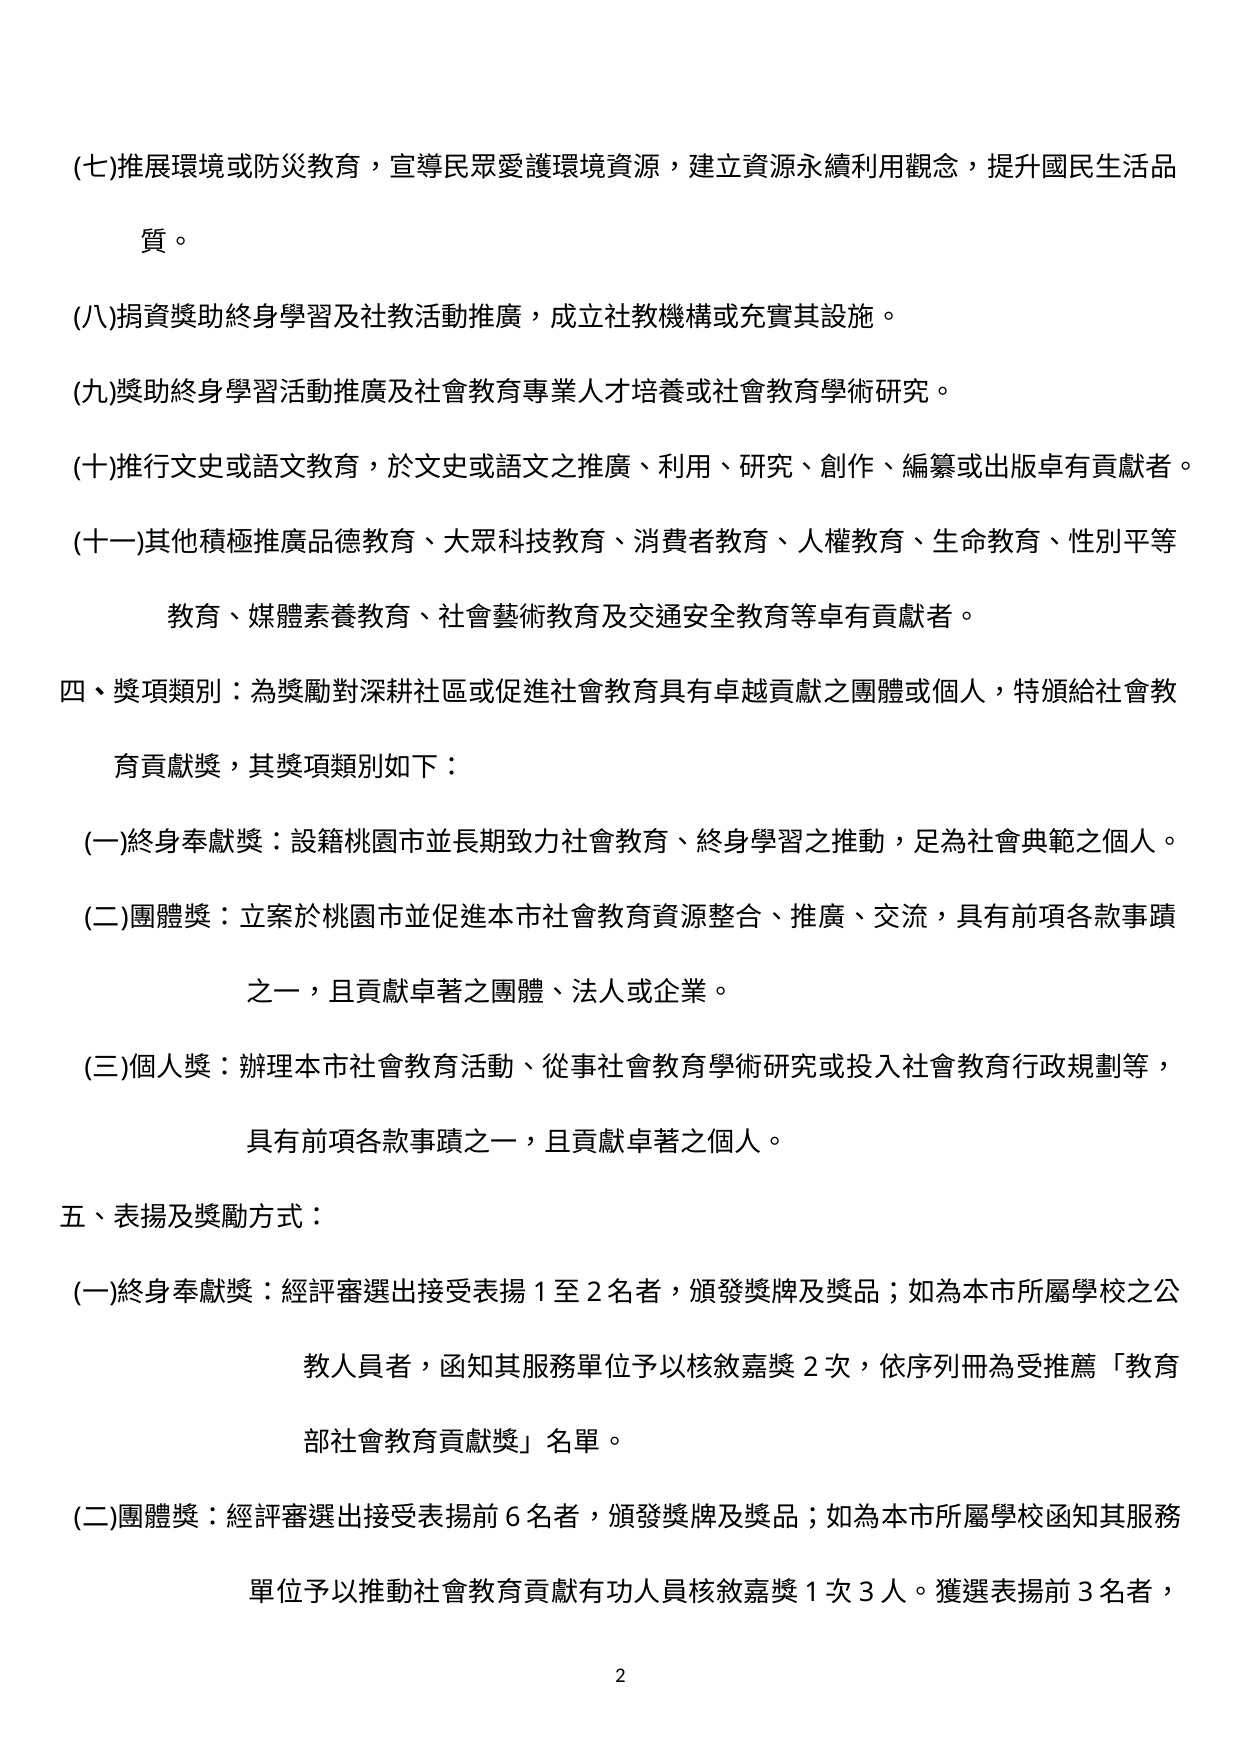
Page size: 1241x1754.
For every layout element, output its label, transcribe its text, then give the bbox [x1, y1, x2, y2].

text (二)團體獎：立案於桃園市並促進本市社會教育資源整合、推廣、交流，具有前項各款事蹟之一，且貢獻卓著之團體、法人或企業。 [84, 877, 1181, 1027]
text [59, 1477, 1181, 1627]
text (三)個人獎：辦理本市社會教育活動、從事社會教育學術研究或投入社會教育行政規劃等，具有前項各款事蹟之一，且貢獻卓著之個人。 [84, 1027, 1181, 1177]
text (九)獎助終身學習活動推廣及社會教育專業人才培養或社會教育學術研究。 [59, 352, 1181, 427]
text (一)終身奉獻獎：設籍桃園市並長期致力社會教育、終身學習之推動，足為社會典範之個人。 [84, 802, 1181, 877]
text (七)推展環境或防災教育，宣導民眾愛護環境資源，建立資源永續利用觀念，提升國民生活品質。 [59, 127, 1181, 277]
text (一)終身奉獻獎：經評審選出接受表揚1至2名者，頒發獎牌及獎品；如為本市所屬學校之公教人員者，函知其服務單位予以核敘嘉獎2次，依序列冊為受推薦「教育部社會教育貢獻獎」名單。 [59, 1252, 1181, 1477]
text (十)推行文史或語文教育，於文史或語文之推廣、利用、研究、創作、編纂或出版卓有貢獻者。 [59, 427, 1181, 502]
text 四、獎項類別：為獎勵對深耕社區或促進社會教育具有卓越貢獻之團體或個人，特頒給社會教育貢獻獎，其獎項類別如下： [59, 652, 1181, 802]
text 五、表揚及獎勵方式： [59, 1177, 1181, 1252]
text (十一)其他積極推廣品德教育、大眾科技教育、消費者教育、人權教育、生命教育、性別平等教育、媒體素養教育、社會藝術教育及交通安全教育等卓有貢獻者。 [59, 502, 1181, 652]
text (八)捐資獎助終身學習及社教活動推廣，成立社教機構或充實其設施。 [59, 277, 1181, 352]
